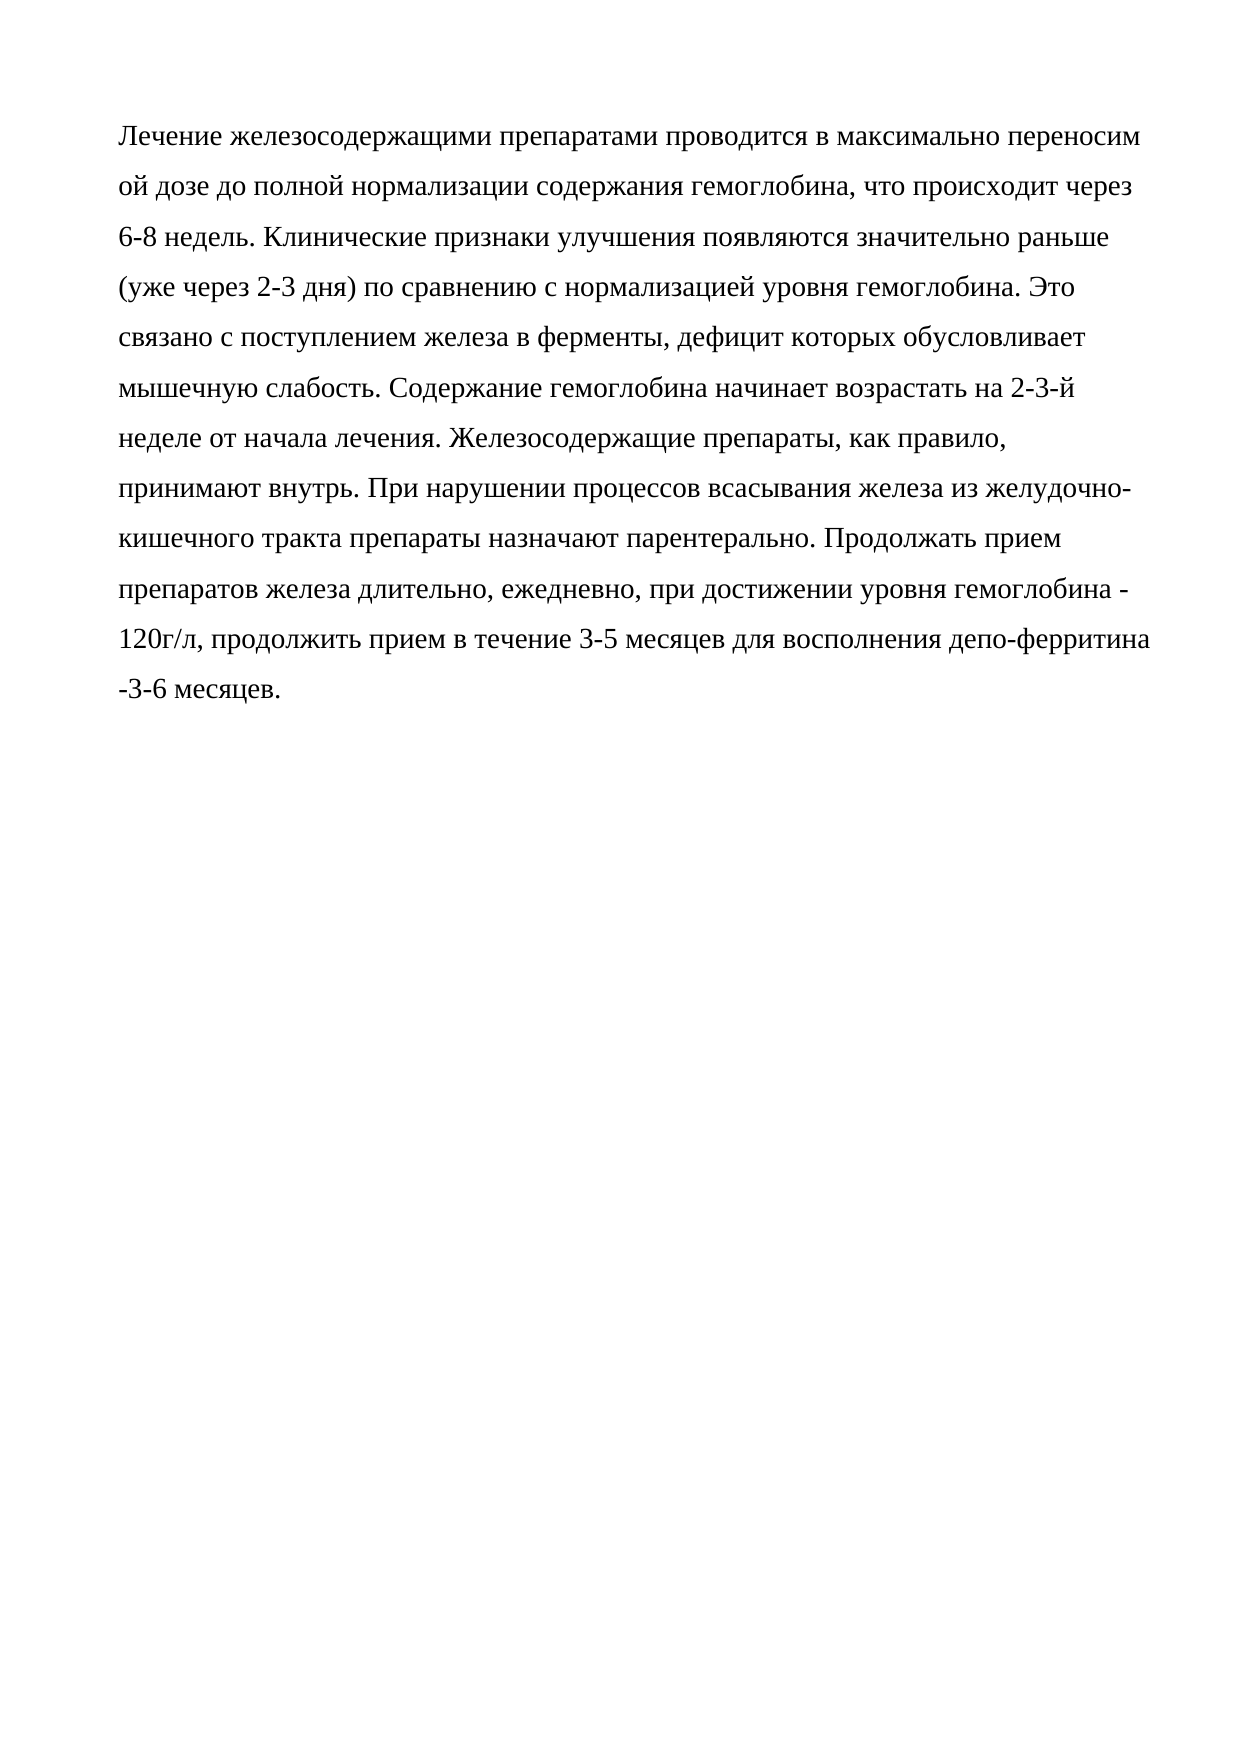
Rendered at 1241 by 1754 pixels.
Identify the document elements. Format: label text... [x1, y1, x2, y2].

text Лечение железосодержащими препаратами проводится в максимально переносимой дозе до полной нормализации содержания гемоглобина, что происходит через 6-8 недель. Клинические признаки улучшения появляются значительно раньше (уже через 2-3 дня) по сравнению с нормализацией уровня гемоглобина. Это связано с поступлением железа в ферменты, дефицит которых обусловливает мышечную слабость. Содержание гемоглобина начинает возрастать на 2-3-й неделе от начала лечения. Железосодержащие препараты, как правило, принимают внутрь. При нарушении процессов всасывания железа из желудочно-кишечного тракта препараты назначают парентерально. Продолжать прием препаратов железа длительно, ежедневно, при достижении уровня гемоглобина -120г/л, продолжить прием в течение 3-5 месяцев для восполнения депо-ферритина -3-6 месяцев. [118, 118, 1152, 705]
